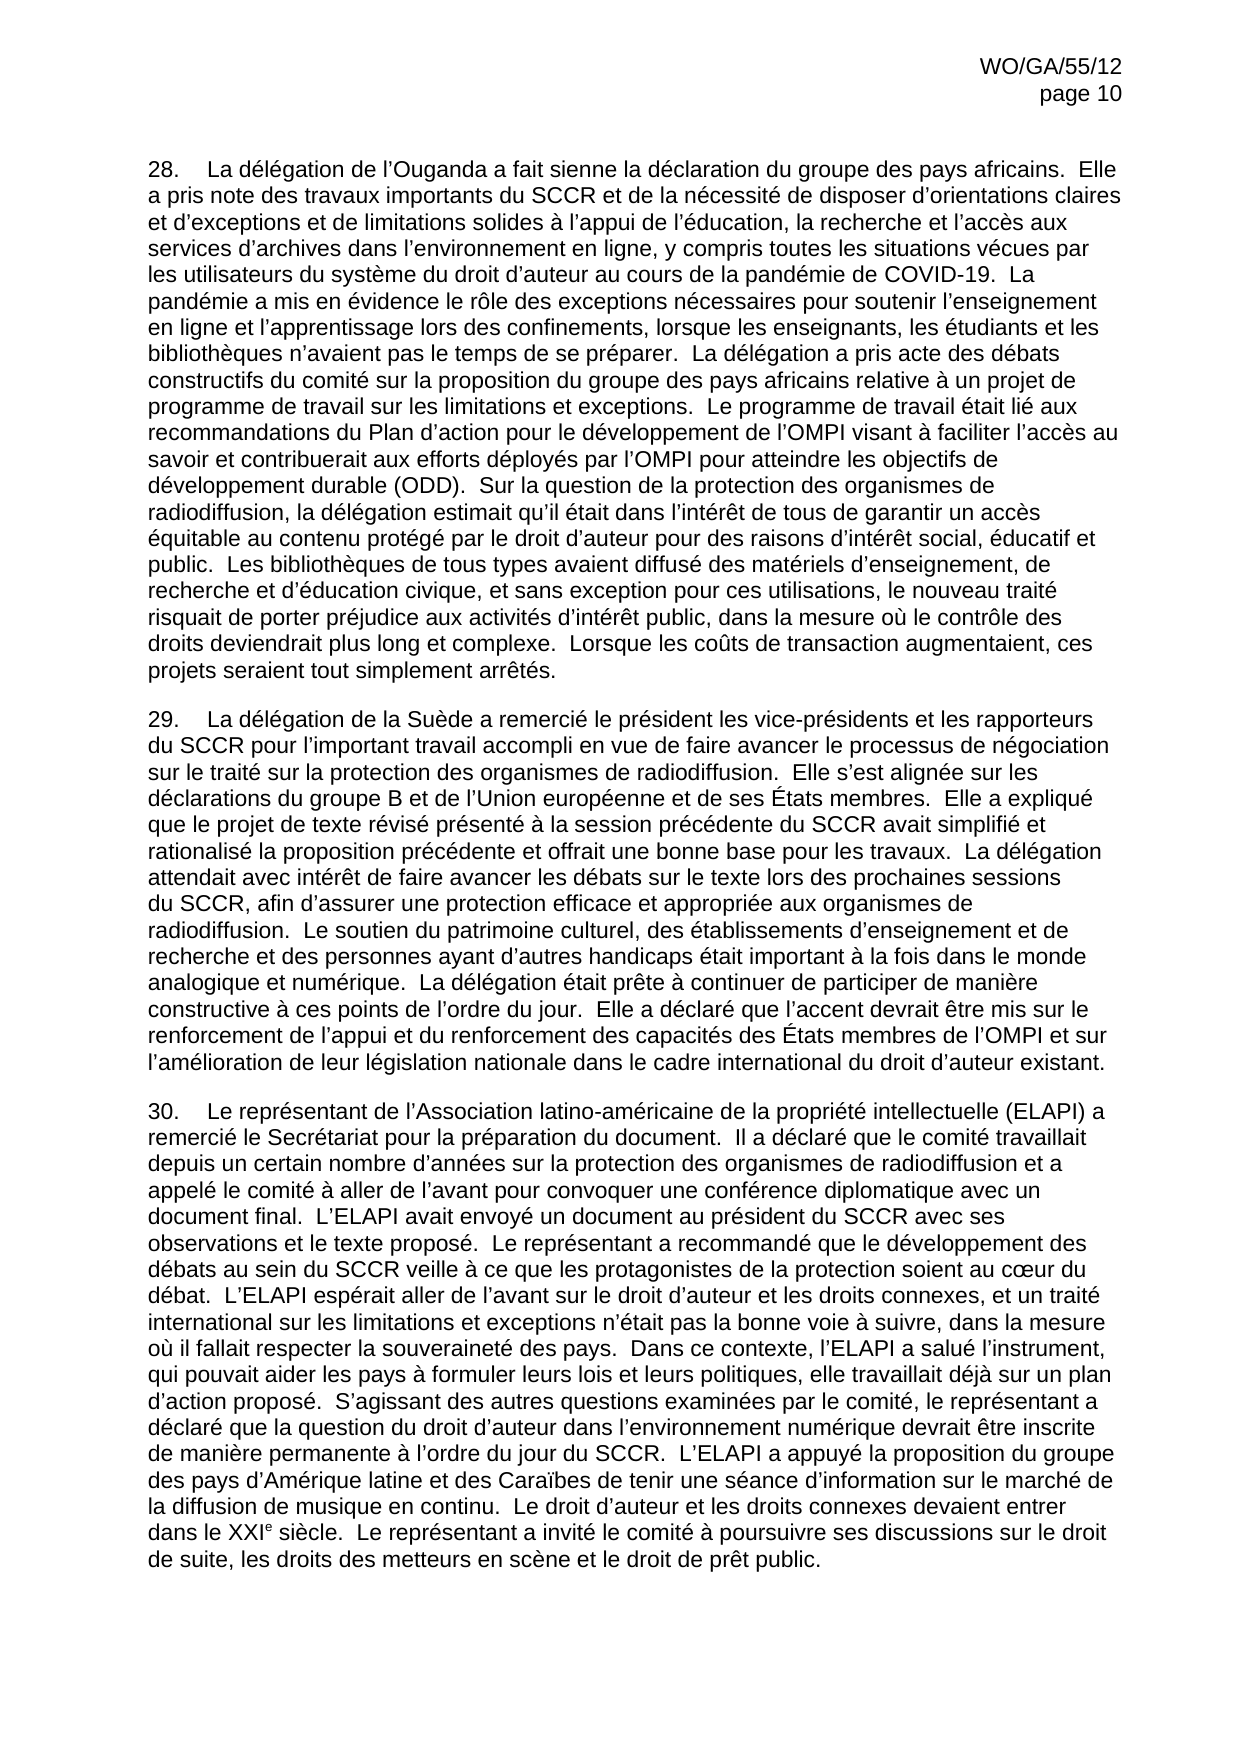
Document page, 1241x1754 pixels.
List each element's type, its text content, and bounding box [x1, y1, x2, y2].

text La délégation de l’Ouganda a fait sienne la déclaration du groupe des pays africains. Elle a pris note des travaux importants du SCCR et de la nécessité de disposer d’orientations claires et d’exceptions et de limitations solides à l’appui de l’éducation, la recherche et l’accès aux services d’archives dans l’environnement en ligne, y compris toutes les situations vécues par les utilisateurs du système du droit d’auteur au cours de la pandémie de COVID-19. La pandémie a mis en évidence le rôle des exceptions nécessaires pour soutenir l’enseignement en ligne et l’apprentissage lors des confinements, lorsque les enseignants, les étudiants et les bibliothèques n’avaient pas le temps de se préparer. La délégation a pris acte des débats constructifs du comité sur la proposition du groupe des pays africains relative à un projet de programme de travail sur les limitations et exceptions. Le programme de travail était lié aux recommandations du Plan d’action pour le développement de l’OMPI visant à faciliter l’accès au savoir et contribuerait aux efforts déployés par l’OMPI pour atteindre les objectifs de développement durable (ODD). Sur la question de la protection des organismes de radiodiffusion, la délégation estimait qu’il était dans l’intérêt de tous de garantir un accès équitable au contenu protégé par le droit d’auteur pour des raisons d’intérêt social, éducatif et public. Les bibliothèques de tous types avaient diffusé des matériels d’enseignement, de recherche et d’éducation civique, et sans exception pour ces utilisations, le nouveau traité risquait de porter préjudice aux activités d’intérêt public, dans la mesure où le contrôle des droits deviendrait plus long et complexe. Lorsque les coûts de transaction augmentaient, ces projets seraient tout simplement arrêtés. [148, 156, 1122, 683]
text Le représentant de l’Association latino-américaine de la propriété intellectuelle (ELAPI) a remercié le Secrétariat pour la préparation du document. Il a déclaré que le comité travaillait depuis un certain nombre d’années sur la protection des organismes de radiodiffusion et a appelé le comité à aller de l’avant pour convoquer une conférence diplomatique avec un document final. L’ELAPI avait envoyé un document au président du SCCR avec ses observations et le texte proposé. Le représentant a recommandé que le développement des débats au sein du SCCR veille à ce que les protagonistes de la protection soient au cœur du débat. L’ELAPI espérait aller de l’avant sur le droit d’auteur et les droits connexes, et un traité international sur les limitations et exceptions n’était pas la bonne voie à suivre, dans la mesure où il fallait respecter la souveraineté des pays. Dans ce contexte, l’ELAPI a salué l’instrument, qui pouvait aider les pays à formuler leurs lois et leurs politiques, elle travaillait déjà sur un plan d’action proposé. S’agissant des autres questions examinées par le comité, le représentant a déclaré que la question du droit d’auteur dans l’environnement numérique devrait être inscrite de manière permanente à l’ordre du jour du SCCR. L’ELAPI a appuyé la proposition du groupe des pays d’Amérique latine et des Caraïbes de tenir une séance d’information sur le marché de la diffusion de musique en continu. Le droit d’auteur et les droits connexes devaient entrer dans le XXIe siècle. Le représentant a invité le comité à poursuivre ses discussions sur le droit de suite, les droits des metteurs en scène et le droit de prêt public. [148, 1098, 1122, 1572]
text La délégation de la Suède a remercié le président les vice-présidents et les rapporteurs du SCCR pour l’important travail accompli en vue de faire avancer le processus de négociation sur le traité sur la protection des organismes de radiodiffusion. Elle s’est alignée sur les déclarations du groupe B et de l’Union européenne et de ses États membres. Elle a expliqué que le projet de texte révisé présenté à la session précédente du SCCR avait simplifié et rationalisé la proposition précédente et offrait une bonne base pour les travaux. La délégation attendait avec intérêt de faire avancer les débats sur le texte lors des prochaines sessions du SCCR, afin d’assurer une protection efficace et appropriée aux organismes de radiodiffusion. Le soutien du patrimoine culturel, des établissements d’enseignement et de recherche et des personnes ayant d’autres handicaps était important à la fois dans le monde analogique et numérique. La délégation était prête à continuer de participer de manière constructive à ces points de l’ordre du jour. Elle a déclaré que l’accent devrait être mis sur le renforcement de l’appui et du renforcement des capacités des États membres de l’OMPI et sur l’amélioration de leur législation nationale dans le cadre international du droit d’auteur existant. [148, 706, 1122, 1075]
